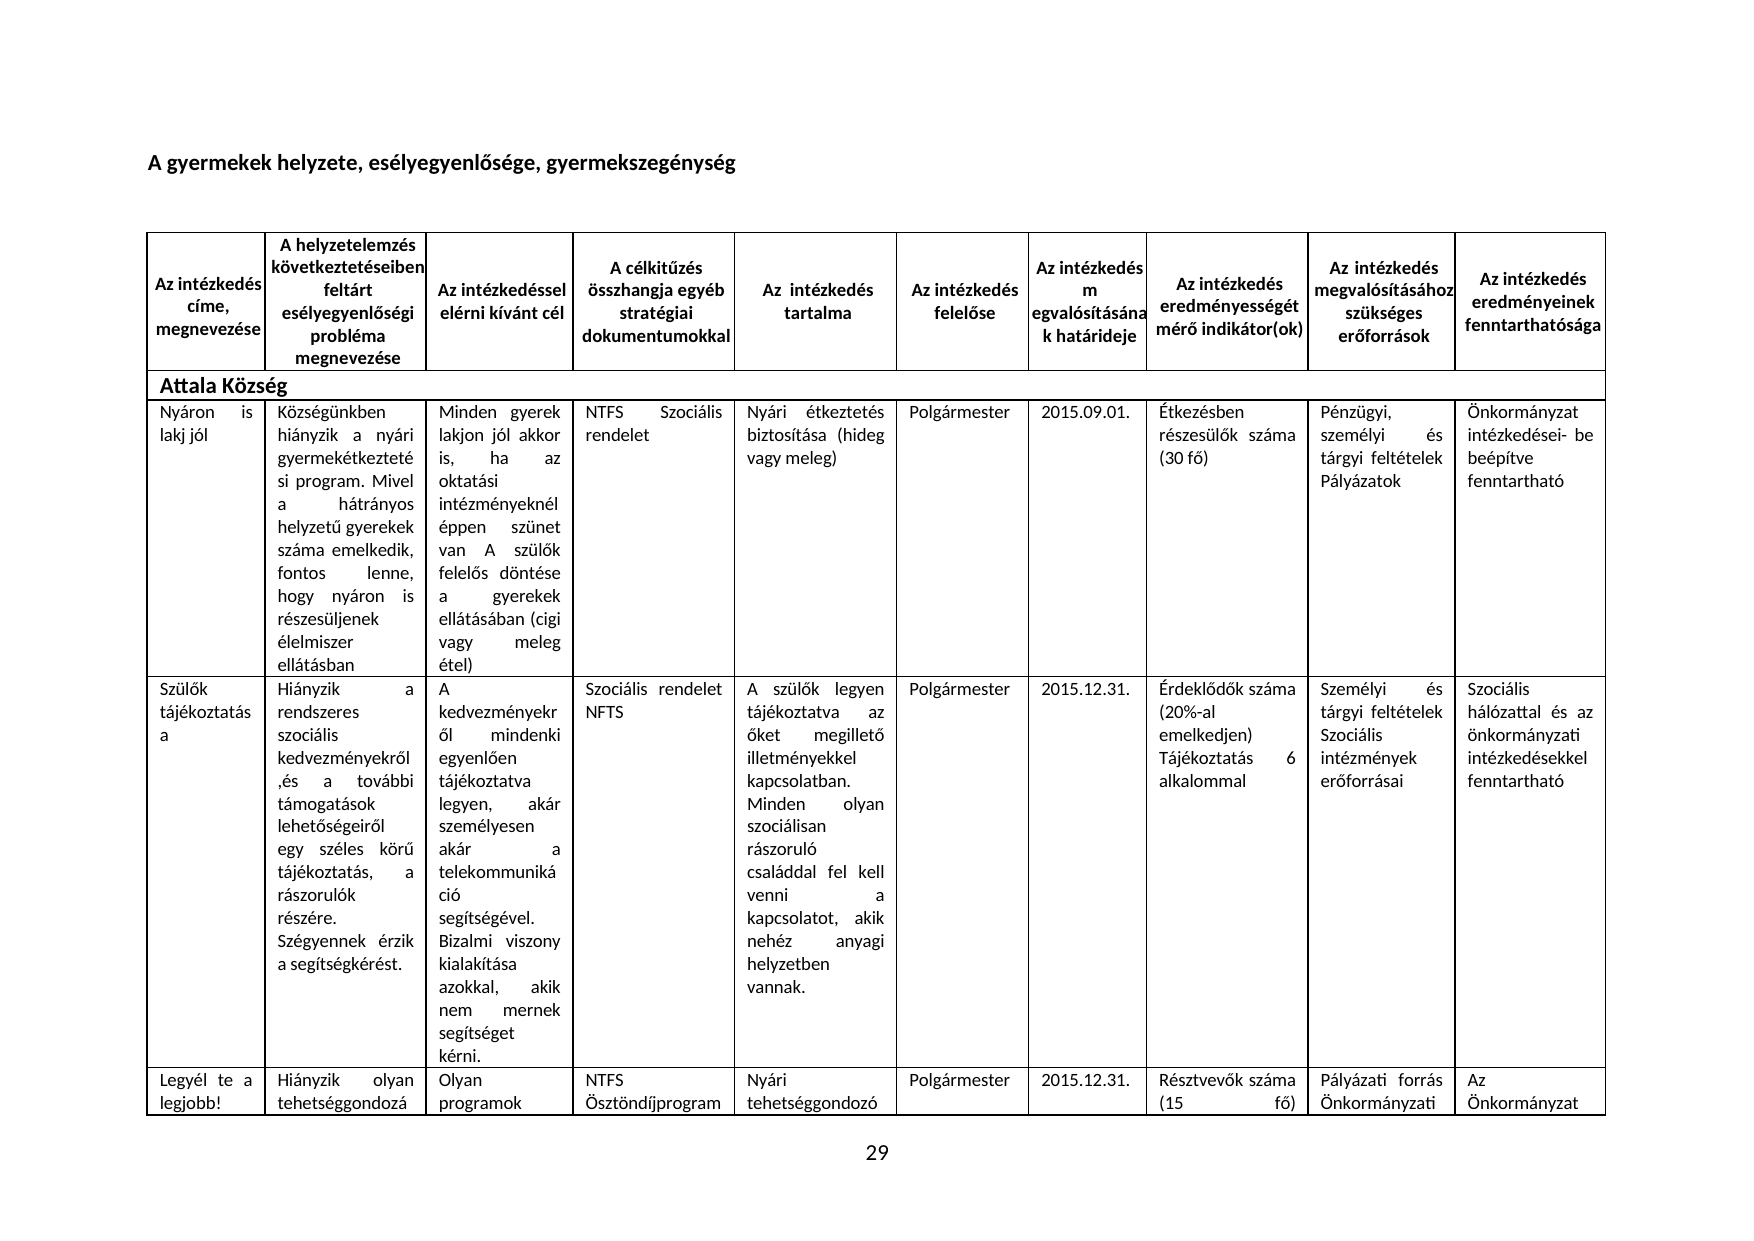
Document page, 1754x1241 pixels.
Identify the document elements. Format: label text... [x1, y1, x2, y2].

table_cell Nyári étkeztetés biztosítása (hideg vagy meleg) [735, 401, 896, 676]
table_cell Polgármester [897, 677, 1028, 1067]
table_cell A szülők legyen tájékoztatva az őket megillető illetményekkel kapcsolatban. Minden olyan szociálisan rászoruló családdal fel kell venni a kapcsolatot, akik nehéz anyagi helyzetben vannak. [735, 677, 896, 1067]
table_cell Személyi és tárgyi feltételek Szociális intézmények erőforrásai [1309, 677, 1454, 1067]
table_cell Hiányzik a rendszeres szociális kedvezményekről,és a további támogatások lehetőségeiről egy széles körű tájékoztatás, a rászorulók részére. Szégyennek érzik a segítségkérést. [266, 677, 425, 1067]
table_header Az intézkedés megvalósításának határideje [1029, 233, 1146, 369]
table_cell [1456, 1068, 1605, 1114]
table_cell Községünkben hiányzik a nyári gyermekétkeztetési program. Mivel a hátrányos helyzetű gyerekek száma emelkedik, fontos lenne, hogy nyáron is részesüljenek élelmiszer ellátásban [266, 401, 425, 676]
table_header Az intézkedés eredményességét mérő indikátor(ok) [1147, 233, 1307, 369]
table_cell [735, 1068, 896, 1114]
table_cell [427, 1068, 572, 1114]
table_header Az intézkedéssel elérni kívánt cél [427, 233, 572, 369]
table_cell Polgármester [897, 401, 1028, 676]
table_cell A kedvezményekről mindenki egyenlően tájékoztatva legyen, akár személyesen akár a telekommunikáció segítségével. Bizalmi viszony kialakítása azokkal, akik nem mernek segítséget kérni. [427, 677, 572, 1067]
table_cell 2015.12.31. [1029, 677, 1146, 1067]
table_cell 2015.12.31. [1029, 1068, 1146, 1114]
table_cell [148, 1068, 264, 1114]
table_cell Nyáron is lakj jól [148, 401, 264, 676]
table_header Az intézkedés megvalósításához szükséges erőforrások [1309, 233, 1454, 369]
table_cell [574, 1068, 734, 1114]
table_cell Minden gyerek lakjon jól akkor is, ha az oktatási intézményeknél éppen szünet van A szülők felelős döntése a gyerekek ellátásában (cigi vagy meleg étel) [427, 401, 572, 676]
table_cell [1147, 1068, 1307, 1114]
table_header Az intézkedés címe, megnevezése [148, 233, 264, 369]
table_header Az intézkedés tartalma [735, 233, 896, 369]
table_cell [1309, 1068, 1454, 1114]
table_cell Önkormányzat intézkedései- be beépítve fenntartható [1456, 401, 1605, 676]
table_header A helyzetelemzés következtetéseiben feltárt esélyegyenlőségi probléma megnevezése [266, 233, 425, 369]
table_header A célkitűzés összhangja egyéb stratégiai dokumentumokkal [574, 233, 734, 369]
table_cell Szülők tájékoztatása [148, 677, 264, 1067]
table_cell Szociális hálózattal és az önkormányzati intézkedésekkel fenntartható [1456, 677, 1605, 1067]
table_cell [266, 1068, 425, 1114]
table_header Az intézkedés eredményeinek fenntarthatósága [1456, 233, 1605, 369]
table_cell Attala Község [148, 371, 1605, 399]
table_cell Érdeklődők száma (20%-al emelkedjen) Tájékoztatás 6 alkalommal [1147, 677, 1307, 1067]
table_cell Polgármester [897, 1068, 1028, 1114]
table_cell NTFS Szociális rendelet [574, 401, 734, 676]
table_cell 2015.09.01. [1029, 401, 1146, 676]
table_cell Étkezésben részesülők száma (30 fő) [1147, 401, 1307, 676]
table_header Az intézkedés felelőse [897, 233, 1028, 369]
text A gyermekek helyzete, esélyegyenlősége, gyermekszegénység [148, 148, 1606, 176]
table_cell Szociális rendelet NFTS [574, 677, 734, 1067]
table_cell Pénzügyi, személyi és tárgyi feltételek Pályázatok [1309, 401, 1454, 676]
